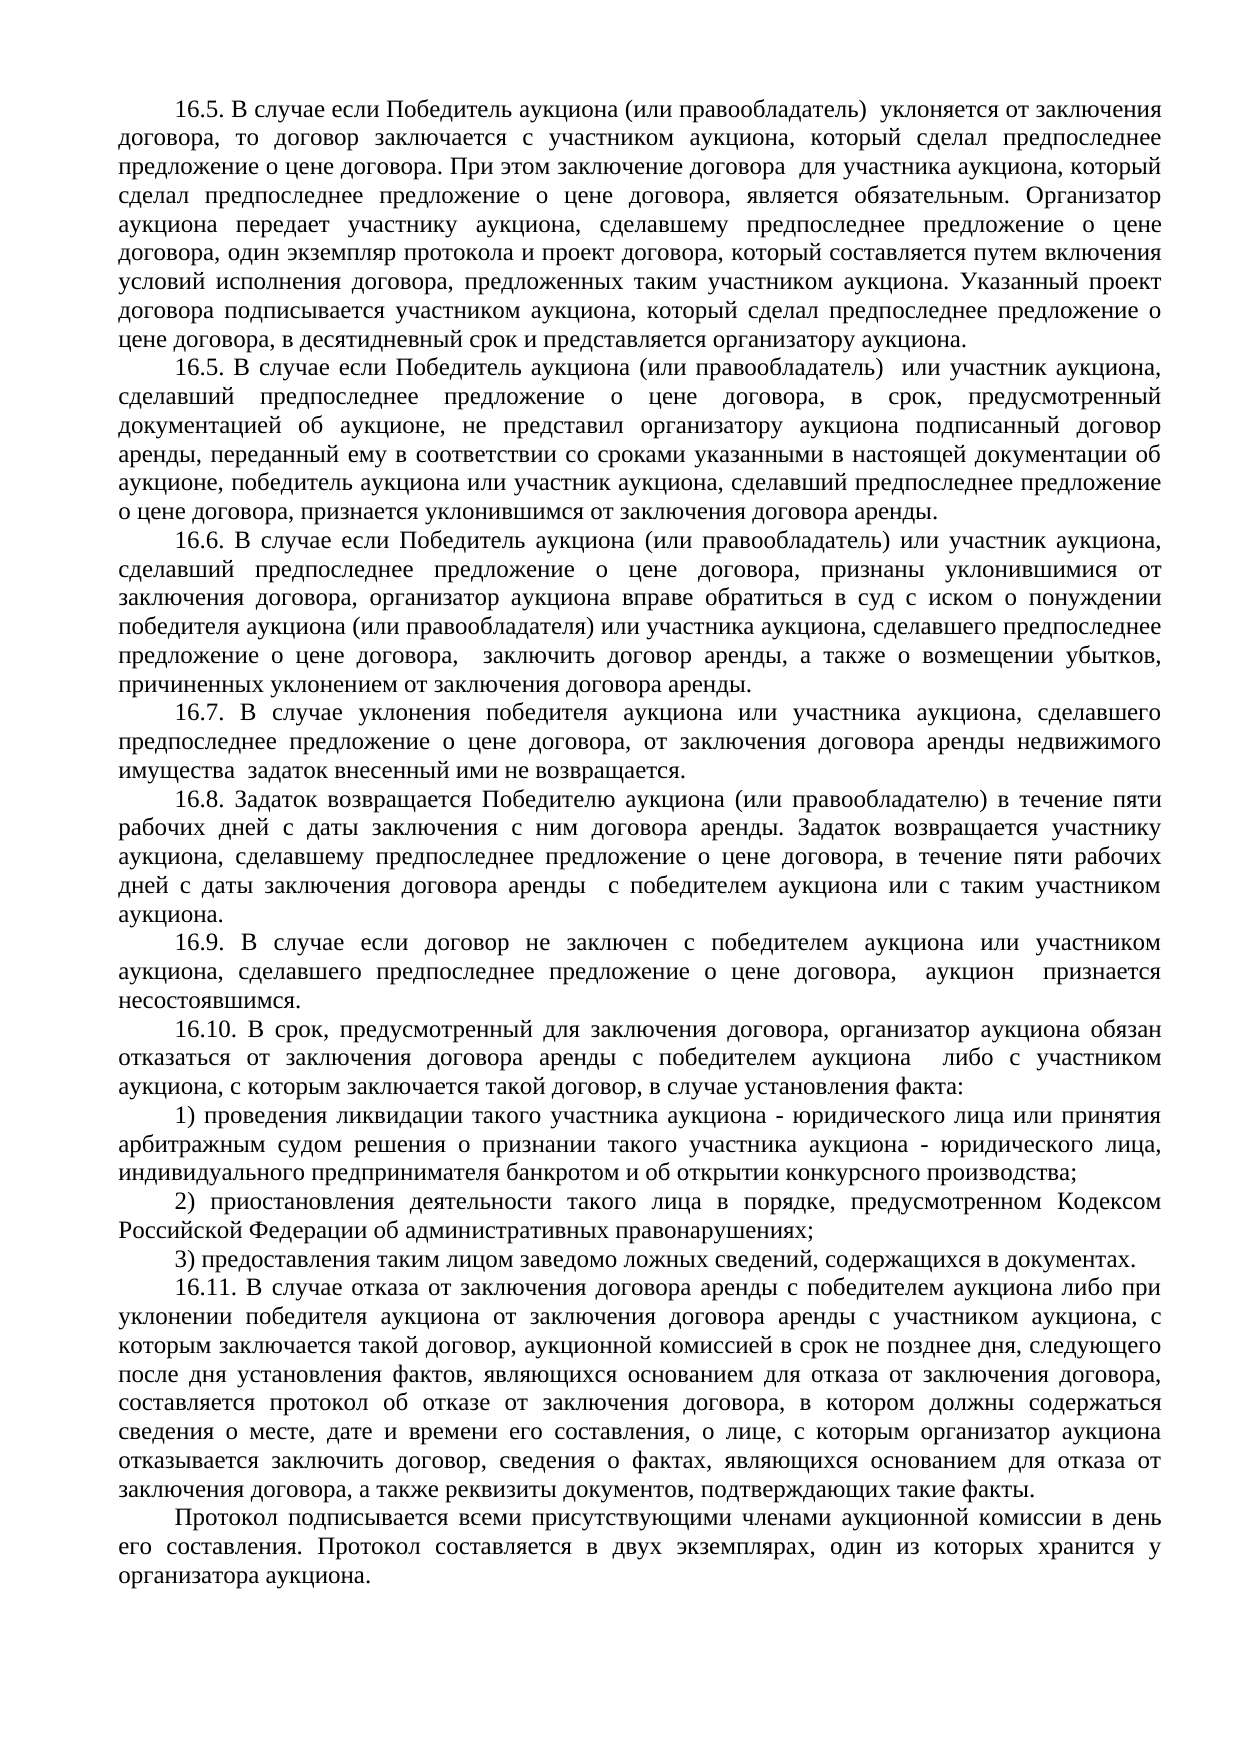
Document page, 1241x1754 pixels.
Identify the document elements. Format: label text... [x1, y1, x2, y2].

text 16.9. В случае если договор не заключен с победителем аукциона или участником аукциона, сделавшего предпоследнее предложение о цене договора, аукцион признается несостоявшимся. [118, 927, 1162, 1014]
text 1) проведения ликвидации такого участника аукциона - юридического лица или принятия арбитражным судом решения о признании такого участника аукциона - юридического лица, индивидуального предпринимателя банкротом и об открытии конкурсного производства; [118, 1100, 1162, 1186]
text 2) приостановления деятельности такого лица в порядке, предусмотренном Кодексом Российской Федерации об административных правонарушениях; [118, 1186, 1162, 1244]
text 16.5. В случае если Победитель аукциона (или правообладатель) уклоняется от заключения договора, то договор заключается с участником аукциона, который сделал предпоследнее предложение о цене договора. При этом заключение договора для участника аукциона, который сделал предпоследнее предложение о цене договора, является обязательным. Организатор аукциона передает участнику аукциона, сделавшему предпоследнее предложение о цене договора, один экземпляр протокола и проект договора, который составляется путем включения условий исполнения договора, предложенных таким участником аукциона. Указанный проект договора подписывается участником аукциона, который сделал предпоследнее предложение о цене договора, в десятидневный срок и представляется организатору аукциона. [118, 94, 1162, 352]
text 16.8. Задаток возвращается Победителю аукциона (или правообладателю) в течение пяти рабочих дней с даты заключения с ним договора аренды. Задаток возвращается участнику аукциона, сделавшему предпоследнее предложение о цене договора, в течение пяти рабочих дней с даты заключения договора аренды с победителем аукциона или с таким участником аукциона. [118, 784, 1162, 927]
text 16.11. В случае отказа от заключения договора аренды с победителем аукциона либо при уклонении победителя аукциона от заключения договора аренды с участником аукциона, с которым заключается такой договор, аукционной комиссией в срок не позднее дня, следующего после дня установления фактов, являющихся основанием для отказа от заключения договора, составляется протокол об отказе от заключения договора, в котором должны содержаться сведения о месте, дате и времени его составления, о лице, с которым организатор аукциона отказывается заключить договор, сведения о фактах, являющихся основанием для отказа от заключения договора, а также реквизиты документов, подтверждающих такие факты. [118, 1272, 1162, 1502]
text 16.6. В случае если Победитель аукциона (или правообладатель) или участник аукциона, сделавший предпоследнее предложение о цене договора, признаны уклонившимися от заключения договора, организатор аукциона вправе обратиться в суд с иском о понуждении победителя аукциона (или правообладателя) или участника аукциона, сделавшего предпоследнее предложение о цене договора, заключить договор аренды, а также о возмещении убытков, причиненных уклонением от заключения договора аренды. [118, 525, 1162, 697]
text 16.5. В случае если Победитель аукциона (или правообладатель) или участник аукциона, сделавший предпоследнее предложение о цене договора, в срок, предусмотренный документацией об аукционе, не представил организатору аукциона подписанный договор аренды, переданный ему в соответствии со сроками указанными в настоящей документации об аукционе, победитель аукциона или участник аукциона, сделавший предпоследнее предложение о цене договора, признается уклонившимся от заключения договора аренды. [118, 352, 1162, 525]
text Протокол подписывается всеми присутствующими членами аукционной комиссии в день его составления. Протокол составляется в двух экземплярах, один из которых хранится у организатора аукциона. [118, 1502, 1162, 1589]
text 3) предоставления таким лицом заведомо ложных сведений, содержащихся в документах. [118, 1244, 1162, 1272]
text 16.10. В срок, предусмотренный для заключения договора, организатор аукциона обязан отказаться от заключения договора аренды с победителем аукциона либо с участником аукциона, с которым заключается такой договор, в случае установления факта: [118, 1014, 1162, 1100]
text 16.7. В случае уклонения победителя аукциона или участника аукциона, сделавшего предпоследнее предложение о цене договора, от заключения договора аренды недвижимого имущества задаток внесенный ими не возвращается. [118, 697, 1162, 784]
